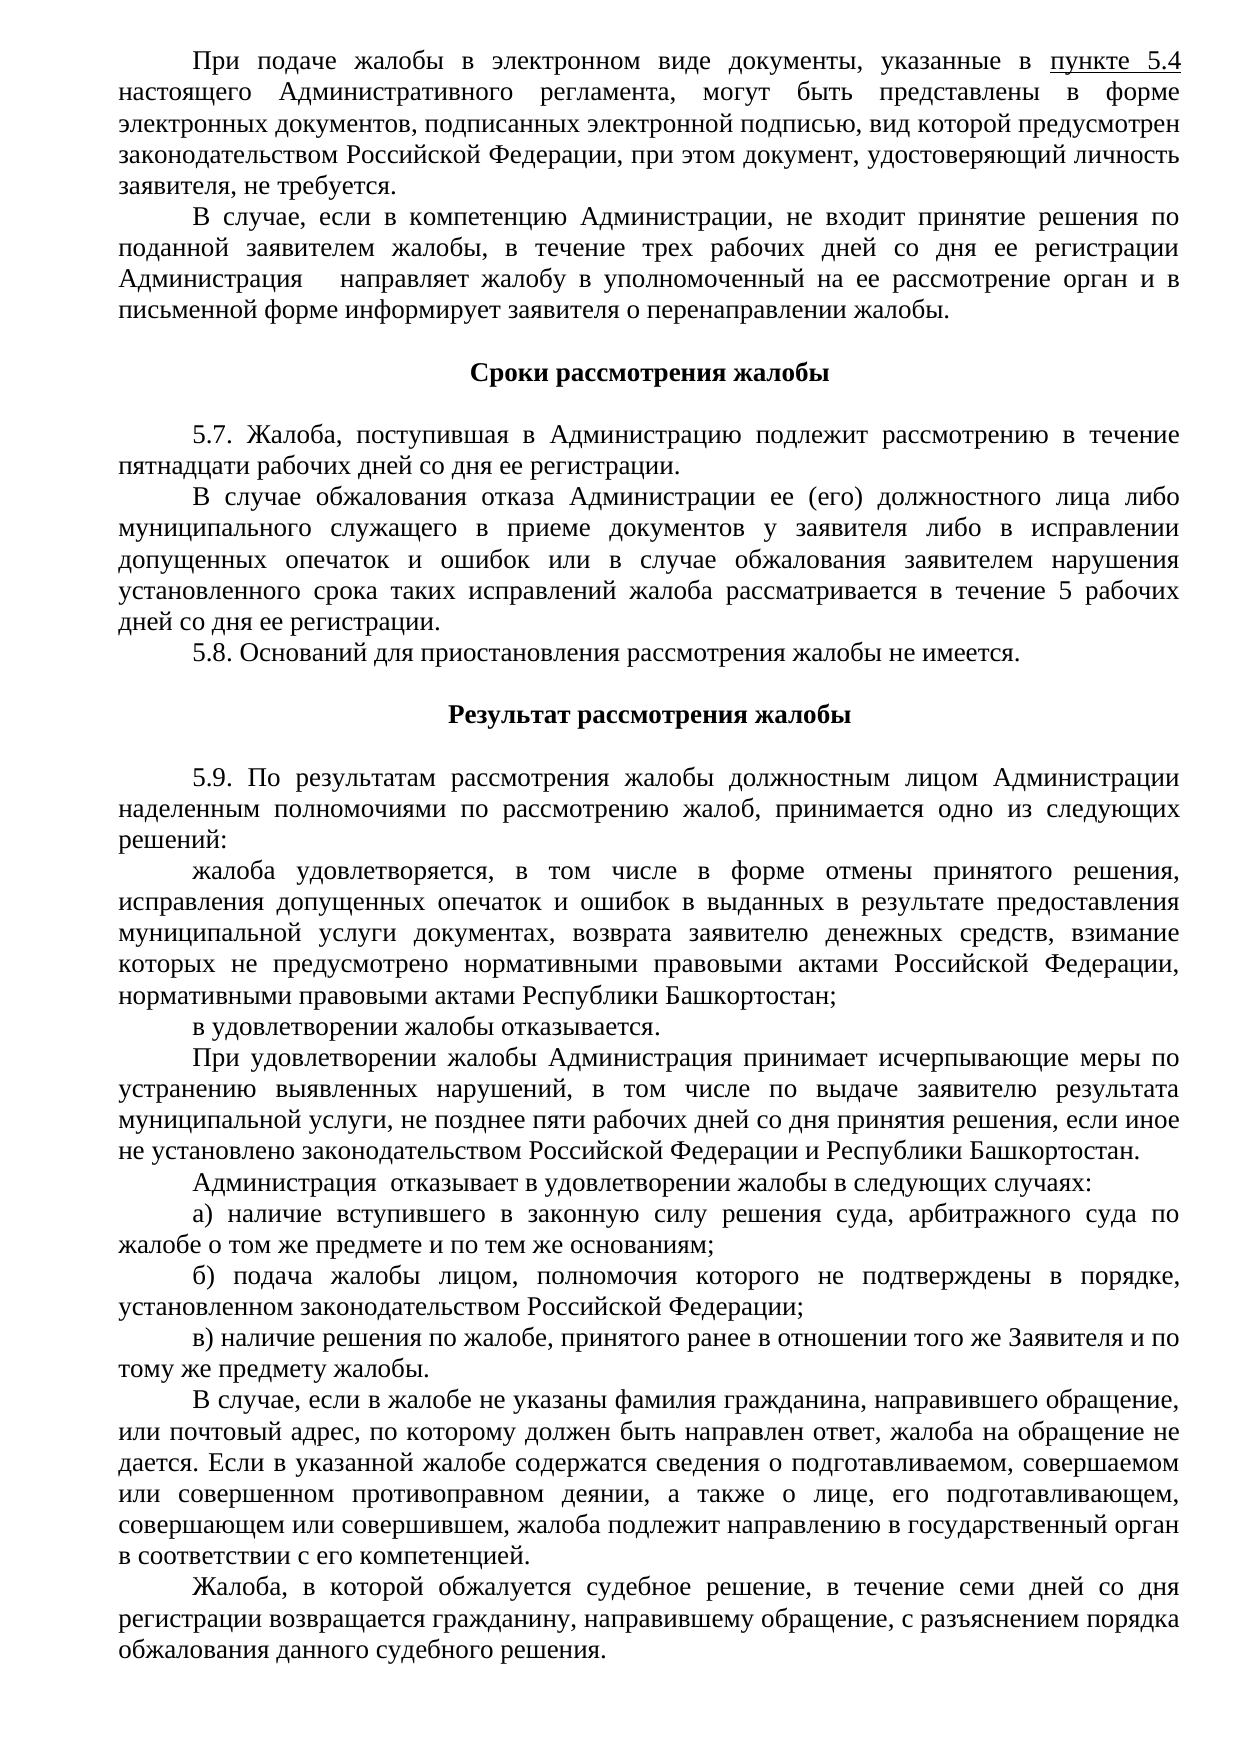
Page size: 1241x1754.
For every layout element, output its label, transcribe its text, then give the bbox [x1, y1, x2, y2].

text При подаче жалобы в электронном виде документы, указанные в пункте 5.4 настоящего Административного регламента, могут быть представлены в форме электронных документов, подписанных электронной подписью, вид которой предусмотрен законодательством Российской Федерации, при этом документ, удостоверяющий личность заявителя, не требуется. [118, 44, 1181, 200]
text 5.8. Оснований для приостановления рассмотрения жалобы не имеется. [118, 636, 1181, 667]
text жалоба удовлетворяется, в том числе в форме отмены принятого решения, исправления допущенных опечаток и ошибок в выданных в результате предоставления муниципальной услуги документах, возврата заявителю денежных средств, взимание которых не предусмотрено нормативными правовыми актами Российской Федерации, нормативными правовыми актами Республики Башкортостан; [118, 854, 1181, 1010]
text в) наличие решения по жалобе, принятого ранее в отношении того же Заявителя и по тому же предмету жалобы. [118, 1321, 1181, 1384]
text При удовлетворении жалобы Администрация принимает исчерпывающие меры по устранению выявленных нарушений, в том числе по выдаче заявителю результата муниципальной услуги, не позднее пяти рабочих дней со дня принятия решения, если иное не установлено законодательством Российской Федерации и Республики Башкортостан. [118, 1041, 1181, 1166]
text Жалоба, в которой обжалуется судебное решение, в течение семи дней со дня регистрации возвращается гражданину, направившему обращение, с разъяснением порядка обжалования данного судебного решения. [118, 1571, 1181, 1664]
text 5.9. По результатам рассмотрения жалобы должностным лицом Администрации наделенным полномочиями по рассмотрению жалоб, принимается одно из следующих решений: [118, 761, 1181, 854]
text Сроки рассмотрения жалобы [118, 356, 1181, 387]
text в удовлетворении жалобы отказывается. [118, 1010, 1181, 1041]
text б) подача жалобы лицом, полномочия которого не подтверждены в порядке, установленном законодательством Российской Федерации; [118, 1259, 1181, 1321]
text Результат рассмотрения жалобы [118, 698, 1181, 729]
text а) наличие вступившего в законную силу решения суда, арбитражного суда по жалобе о том же предмете и по тем же основаниям; [118, 1197, 1181, 1259]
text Администрация отказывает в удовлетворении жалобы в следующих случаях: [118, 1166, 1181, 1197]
text В случае, если в жалобе не указаны фамилия гражданина, направившего обращение, или почтовый адрес, по которому должен быть направлен ответ, жалоба на обращение не дается. Если в указанной жалобе содержатся сведения о подготавливаемом, совершаемом или совершенном противоправном деянии, а также о лице, его подготавливающем, совершающем или совершившем, жалоба подлежит направлению в государственный орган в соответствии с его компетенцией. [118, 1384, 1181, 1571]
text В случае обжалования отказа Администрации ее (его) должностного лица либо муниципального служащего в приеме документов у заявителя либо в исправлении допущенных опечаток и ошибок или в случае обжалования заявителем нарушения установленного срока таких исправлений жалоба рассматривается в течение 5 рабочих дней со дня ее регистрации. [118, 480, 1181, 636]
text В случае, если в компетенцию Администрации, не входит принятие решения по поданной заявителем жалобы, в течение трех рабочих дней со дня ее регистрации Администрация направляет жалобу в уполномоченный на ее рассмотрение орган и в письменной форме информирует заявителя о перенаправлении жалобы. [118, 200, 1181, 325]
text 5.7. Жалоба, поступившая в Администрацию подлежит рассмотрению в течение пятнадцати рабочих дней со дня ее регистрации. [118, 418, 1181, 480]
